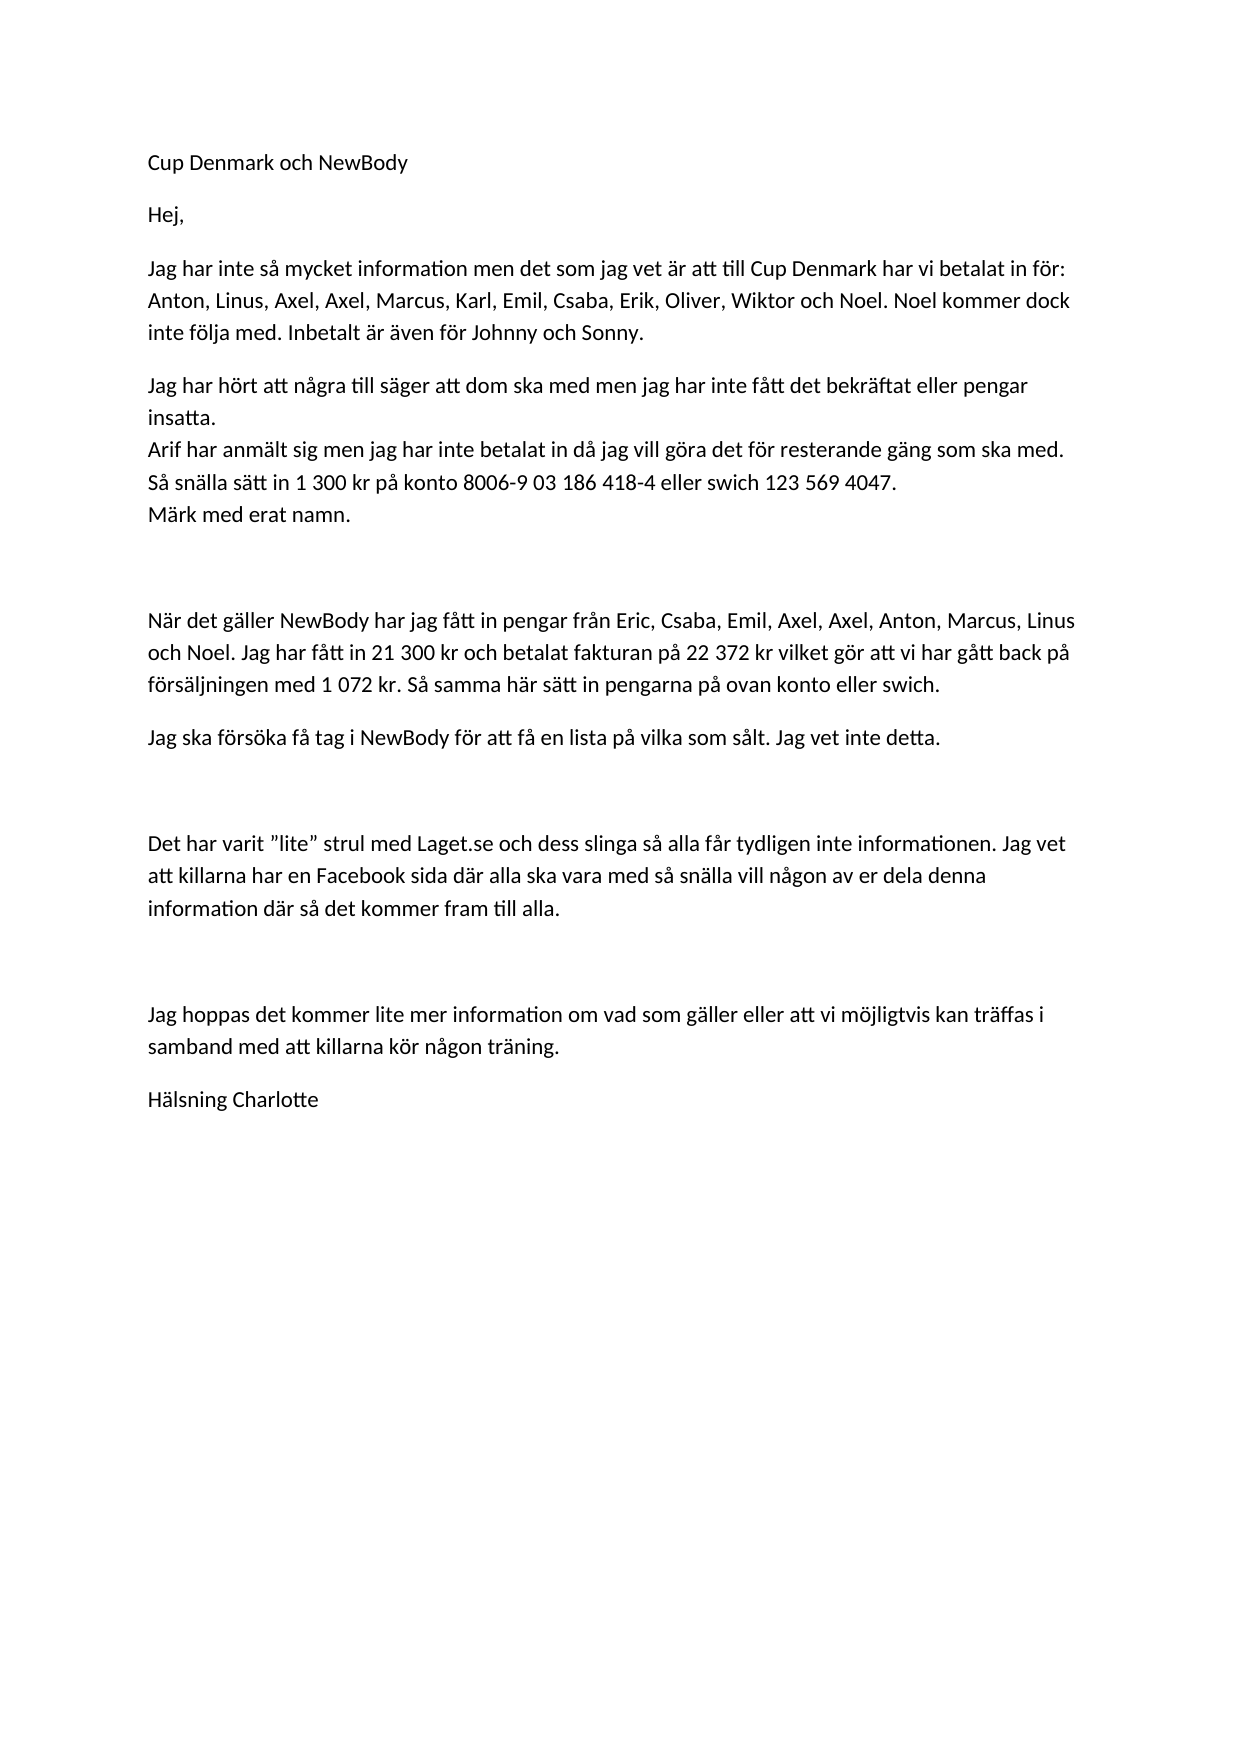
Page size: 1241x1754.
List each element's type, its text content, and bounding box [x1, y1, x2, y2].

text Det har varit ”lite” strul med Laget.se och dess slinga så alla får tydligen inte informationen. Jag vet att killarna har en Facebook sida där alla ska vara med så snälla vill någon av er dela denna information där så det kommer fram till alla. [148, 829, 1093, 922]
text Cup Denmark och NewBody [148, 148, 1093, 176]
text Jag hoppas det kommer lite mer information om vad som gäller eller att vi möjligtvis kan träffas i samband med att killarna kör någon träning. [148, 1000, 1093, 1060]
text Jag har hört att några till säger att dom ska med men jag har inte fått det bekräftat eller pengar insatta. Arif har anmält sig men jag har inte betalat in då jag vill göra det för resterande gäng som ska med. Så snälla sätt in 1 300 kr på konto 8006-9 03 186 418-4 eller swich 123 569 4047. Märk med erat namn. [148, 371, 1093, 528]
text Hälsning Charlotte [148, 1085, 1093, 1113]
text Hej, [148, 201, 1093, 229]
text Jag ska försöka få tag i NewBody för att få en lista på vilka som sålt. Jag vet inte detta. [148, 723, 1093, 751]
text När det gäller NewBody har jag fått in pengar från Eric, Csaba, Emil, Axel, Axel, Anton, Marcus, Linus och Noel. Jag har fått in 21 300 kr och betalat fakturan på 22 372 kr vilket gör att vi har gått back på försäljningen med 1 072 kr. Så samma här sätt in pengarna på ovan konto eller swich. [148, 606, 1093, 698]
text Jag har inte så mycket information men det som jag vet är att till Cup Denmark har vi betalat in för: Anton, Linus, Axel, Axel, Marcus, Karl, Emil, Csaba, Erik, Oliver, Wiktor och Noel. Noel kommer dock inte följa med. Inbetalt är även för Johnny och Sonny. [148, 254, 1093, 346]
